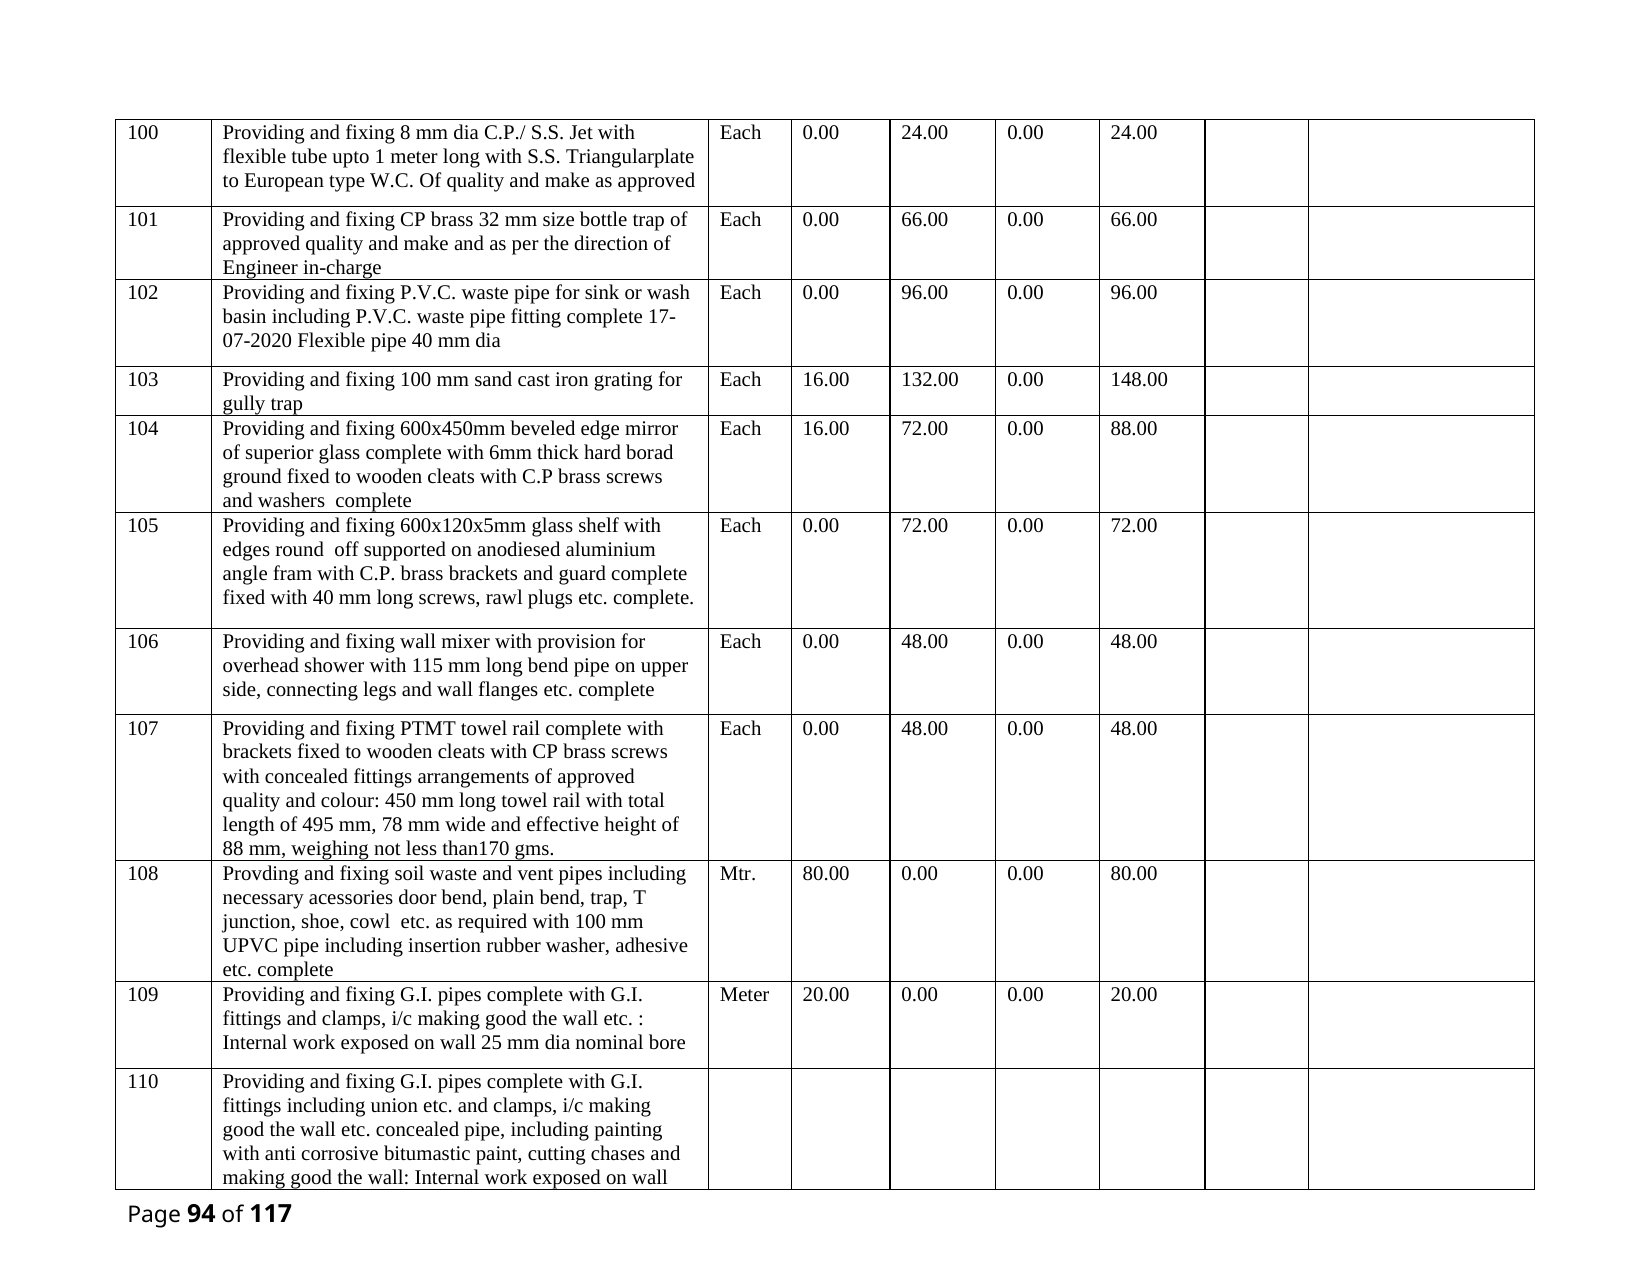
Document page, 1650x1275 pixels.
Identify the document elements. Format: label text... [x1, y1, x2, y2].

table_cell 0.00 [792, 280, 889, 366]
table_cell 24.00 [1100, 120, 1204, 206]
table_cell [1309, 416, 1534, 512]
table_cell 96.00 [891, 280, 995, 366]
table_cell Each [709, 367, 791, 415]
table_cell [1309, 1069, 1534, 1189]
table_cell 107 [116, 715, 211, 860]
table_cell [1206, 715, 1308, 860]
table_cell Providing and fixing 100 mm sand cast iron grating for gully trap [212, 367, 708, 415]
table_cell 20.00 [1100, 982, 1204, 1068]
table_cell Providing and fixing 600x450mm beveled edge mirror of superior glass complete with 6mm thick hard borad ground fixed to wooden cleats with C.P brass screws and washers complete [212, 416, 708, 512]
table_cell Each [709, 120, 791, 206]
table_cell 88.00 [1100, 416, 1204, 512]
table_cell 66.00 [891, 207, 995, 279]
table_cell 80.00 [1100, 861, 1204, 981]
table_cell [1206, 629, 1308, 714]
table_cell Providing and fixing PTMT towel rail complete with brackets fixed to wooden cleats with CP brass screws with concealed fittings arrangements of approved quality and colour: 450 mm long towel rail with total length of 495 mm, 78 mm wide and effective height of 88 mm, weighing not less than170 gms. [212, 715, 708, 860]
table_cell 148.00 [1100, 367, 1204, 415]
table_cell 0.00 [996, 367, 1099, 415]
table_cell [1206, 367, 1308, 415]
table_cell Providing and fixing G.I. pipes complete with G.I. fittings including union etc. and clamps, i/c making good the wall etc. concealed pipe, including painting with anti corrosive bitumastic paint, cutting chases and making good the wall: Internal work exposed on wall [212, 1069, 708, 1189]
table_cell 66.00 [1100, 207, 1204, 279]
table_cell 0.00 [891, 861, 995, 981]
table_cell 0.00 [792, 120, 889, 206]
table_cell 0.00 [792, 207, 889, 279]
table_cell [1309, 861, 1534, 981]
table_cell 0.00 [891, 982, 995, 1068]
table_cell 101 [116, 207, 211, 279]
table_cell Providing and fixing CP brass 32 mm size bottle trap of approved quality and make and as per the direction of Engineer in-charge [212, 207, 708, 279]
table_cell 132.00 [891, 367, 995, 415]
table_cell 72.00 [891, 513, 995, 628]
table_cell Providing and fixing 600x120x5mm glass shelf with edges round off supported on anodiesed aluminium angle fram with C.P. brass brackets and guard complete fixed with 40 mm long screws, rawl plugs etc. complete. [212, 513, 708, 628]
table_cell 0.00 [996, 861, 1099, 981]
table_cell 0.00 [792, 629, 889, 714]
table_cell [1100, 1069, 1204, 1189]
table_cell 0.00 [996, 629, 1099, 714]
table_cell [1309, 120, 1534, 206]
table_cell 80.00 [792, 861, 889, 981]
table_cell 48.00 [891, 629, 995, 714]
table_cell 102 [116, 280, 211, 366]
table_cell Providing and fixing 8 mm dia C.P./ S.S. Jet with flexible tube upto 1 meter long with S.S. Triangularplate to European type W.C. Of quality and make as approved [212, 120, 708, 206]
table_cell 0.00 [996, 982, 1099, 1068]
table_cell 110 [116, 1069, 211, 1189]
table_cell 0.00 [996, 416, 1099, 512]
table_cell [1309, 715, 1534, 860]
table_cell [1206, 1069, 1308, 1189]
table_cell 72.00 [891, 416, 995, 512]
table_cell Each [709, 629, 791, 714]
table_cell 103 [116, 367, 211, 415]
table_cell [1206, 280, 1308, 366]
table_cell 24.00 [891, 120, 995, 206]
table_cell 0.00 [996, 207, 1099, 279]
table_cell 0.00 [996, 513, 1099, 628]
table_cell 20.00 [792, 982, 889, 1068]
table_cell [1309, 513, 1534, 628]
table_cell 104 [116, 416, 211, 512]
table_cell [891, 1069, 995, 1189]
table_cell Mtr. [709, 861, 791, 981]
table_cell Provding and fixing soil waste and vent pipes including necessary acessories door bend, plain bend, trap, T junction, shoe, cowl etc. as required with 100 mm UPVC pipe including insertion rubber washer, adhesive etc. complete [212, 861, 708, 981]
table_cell 106 [116, 629, 211, 714]
table_cell 72.00 [1100, 513, 1204, 628]
table_cell [1206, 207, 1308, 279]
table_cell Each [709, 715, 791, 860]
table_cell 16.00 [792, 416, 889, 512]
table_cell Each [709, 513, 791, 628]
table_cell 0.00 [996, 120, 1099, 206]
table_cell [1309, 629, 1534, 714]
table_cell [1206, 120, 1308, 206]
table_cell Each [709, 416, 791, 512]
table_cell Providing and fixing G.I. pipes complete with G.I. fittings and clamps, i/c making good the wall etc. : Internal work exposed on wall 25 mm dia nominal bore [212, 982, 708, 1068]
table_cell 16.00 [792, 367, 889, 415]
table_cell 0.00 [996, 715, 1099, 860]
table_cell Providing and fixing P.V.C. waste pipe for sink or wash basin including P.V.C. waste pipe fitting complete 17-07-2020 Flexible pipe 40 mm dia [212, 280, 708, 366]
table_cell [1206, 416, 1308, 512]
table_cell Meter [709, 982, 791, 1068]
table_cell [709, 1069, 791, 1189]
table_cell [1309, 367, 1534, 415]
table_cell [1206, 861, 1308, 981]
table_cell Each [709, 280, 791, 366]
table_cell [1309, 982, 1534, 1068]
table_cell [1309, 280, 1534, 366]
table_cell 48.00 [891, 715, 995, 860]
table_cell 48.00 [1100, 629, 1204, 714]
table_cell 96.00 [1100, 280, 1204, 366]
table_cell 108 [116, 861, 211, 981]
table_cell Providing and fixing wall mixer with provision for overhead shower with 115 mm long bend pipe on upper side, connecting legs and wall flanges etc. complete [212, 629, 708, 714]
table_cell 100 [116, 120, 211, 206]
table_cell [996, 1069, 1099, 1189]
table_cell [1206, 982, 1308, 1068]
table_cell [1206, 513, 1308, 628]
table_cell 109 [116, 982, 211, 1068]
table_cell Each [709, 207, 791, 279]
table_cell 48.00 [1100, 715, 1204, 860]
table_cell 0.00 [792, 513, 889, 628]
table_cell 0.00 [996, 280, 1099, 366]
table_cell 0.00 [792, 715, 889, 860]
table_cell 105 [116, 513, 211, 628]
table_cell [1309, 207, 1534, 279]
table_cell [792, 1069, 889, 1189]
